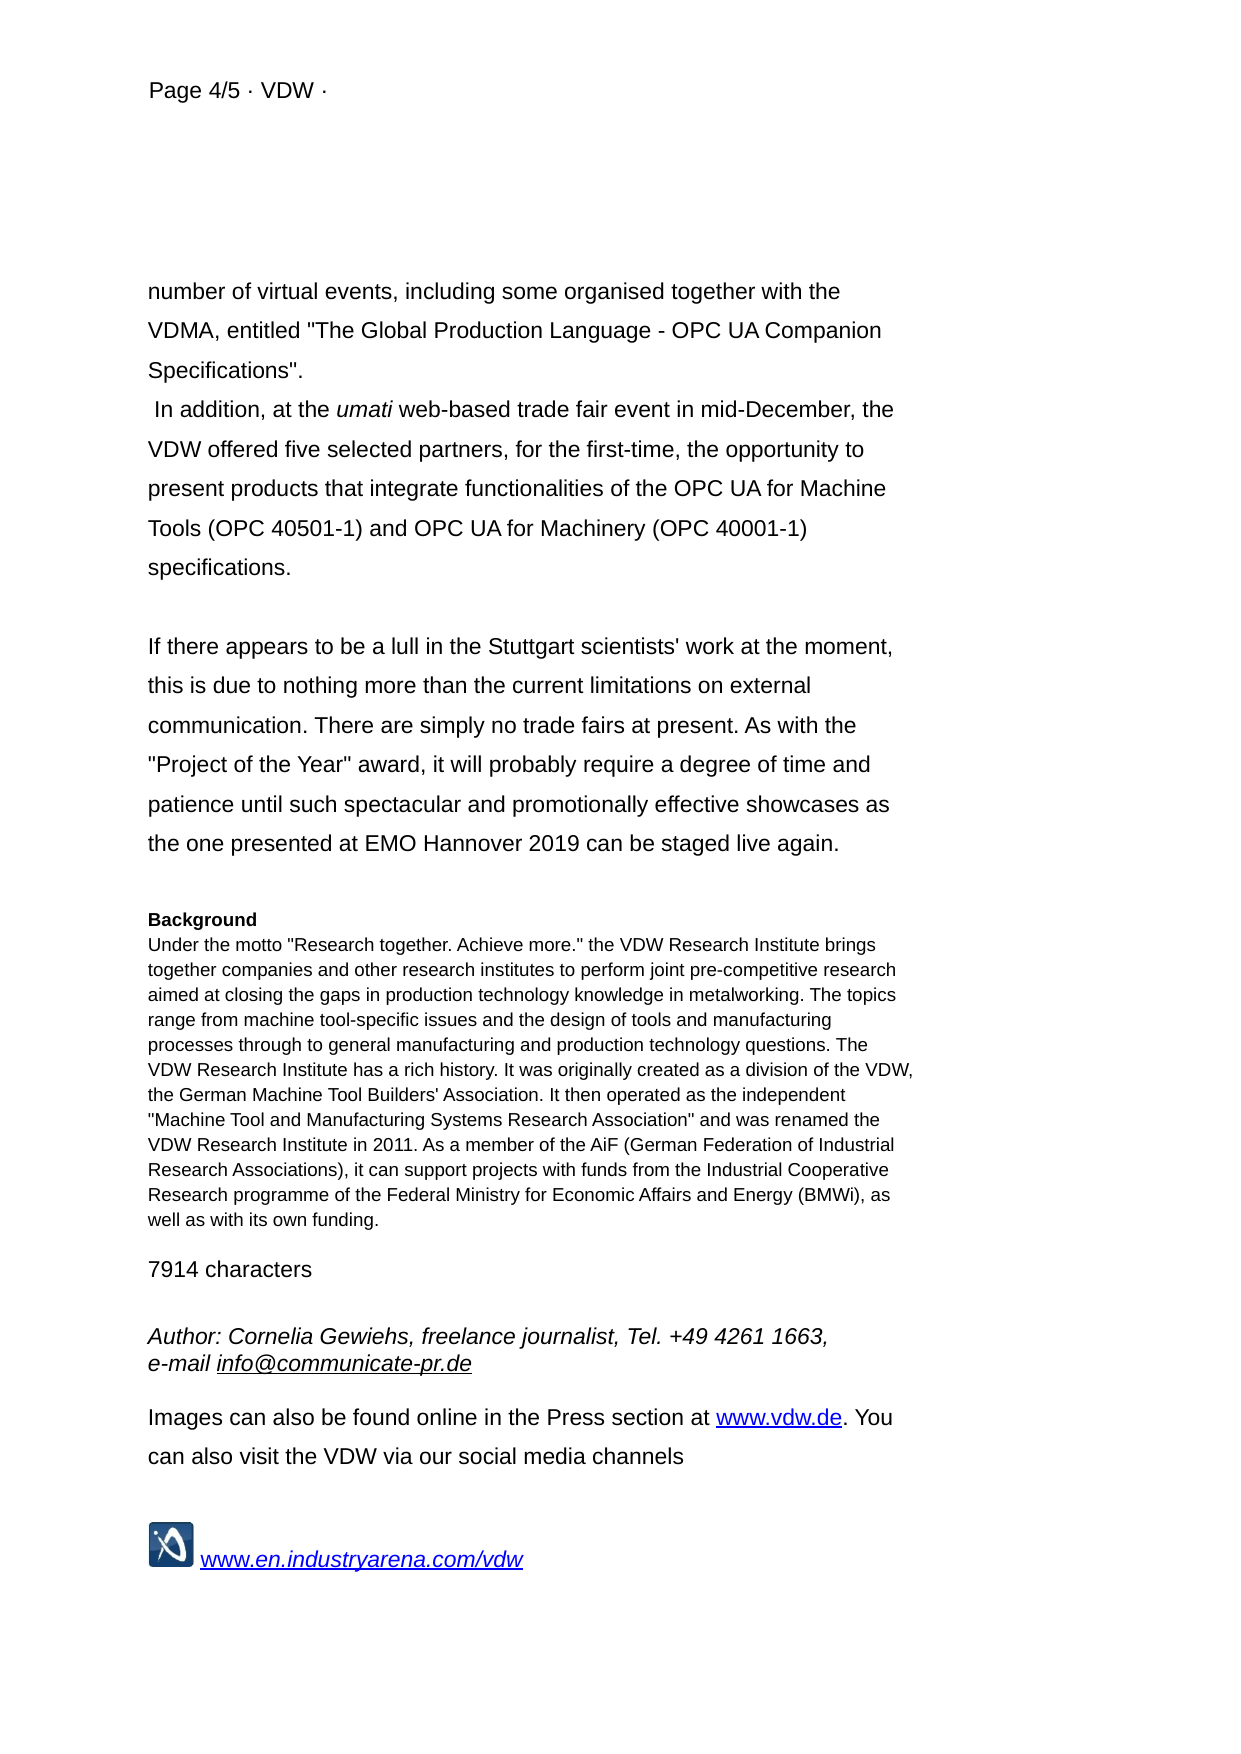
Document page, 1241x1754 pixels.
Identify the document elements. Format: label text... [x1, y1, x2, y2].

text In addition, at the umati web-based trade fair event in mid-December, the VDW offered five selected partners, for the first-time, the opportunity to present products that integrate functionalities of the OPC UA for Machine Tools (OPC 40501-1) and OPC UA for Machinery (OPC 40001-1) specifications. [148, 396, 915, 580]
text e-mail info@communicate-pr.de [148, 1349, 1092, 1377]
text www.en.industryarena.com/vdw [148, 1522, 915, 1572]
text Author: Cornelia Gewiehs, freelance journalist, Tel. +49 4261 1663, [148, 1322, 915, 1349]
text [148, 278, 915, 383]
text 7914 characters [148, 1256, 915, 1282]
picture [147, 1522, 194, 1567]
text Images can also be found online in the Press section at www.vdw.de. You can also visit the VDW via our social media channels [148, 1404, 915, 1469]
text Under the motto "Research together. Achieve more." the VDW Research Institute brings together companies and other research institutes to perform joint pre-competitive research aimed at closing the gaps in production technology knowledge in metalworking. The topics range from machine tool-specific issues and the design of tools and manufacturing processes through to general manufacturing and production technology questions. The VDW Research Institute has a rich history. It was originally created as a division of the VDW, the German Machine Tool Builders' Association. It then operated as the independent "Machine Tool and Manufacturing Systems Research Association" and was renamed the VDW Research Institute in 2011. As a member of the AiF (German Federation of Industrial Research Associations), it can support projects with funds from the Industrial Cooperative Research programme of the Federal Ministry for Economic Affairs and Energy (BMWi), as well as with its own funding. [148, 931, 915, 1231]
text Background [148, 909, 915, 931]
text If there appears to be a lull in the Stuttgart scientists' work at the moment, this is due to nothing more than the current limitations on external communication. There are simply no trade fairs at present. As with the "Project of the Year" award, it will probably require a degree of time and patience until such spectacular and promotionally effective showcases as the one presented at EMO Hannover 2019 can be staged live again. [148, 633, 915, 857]
